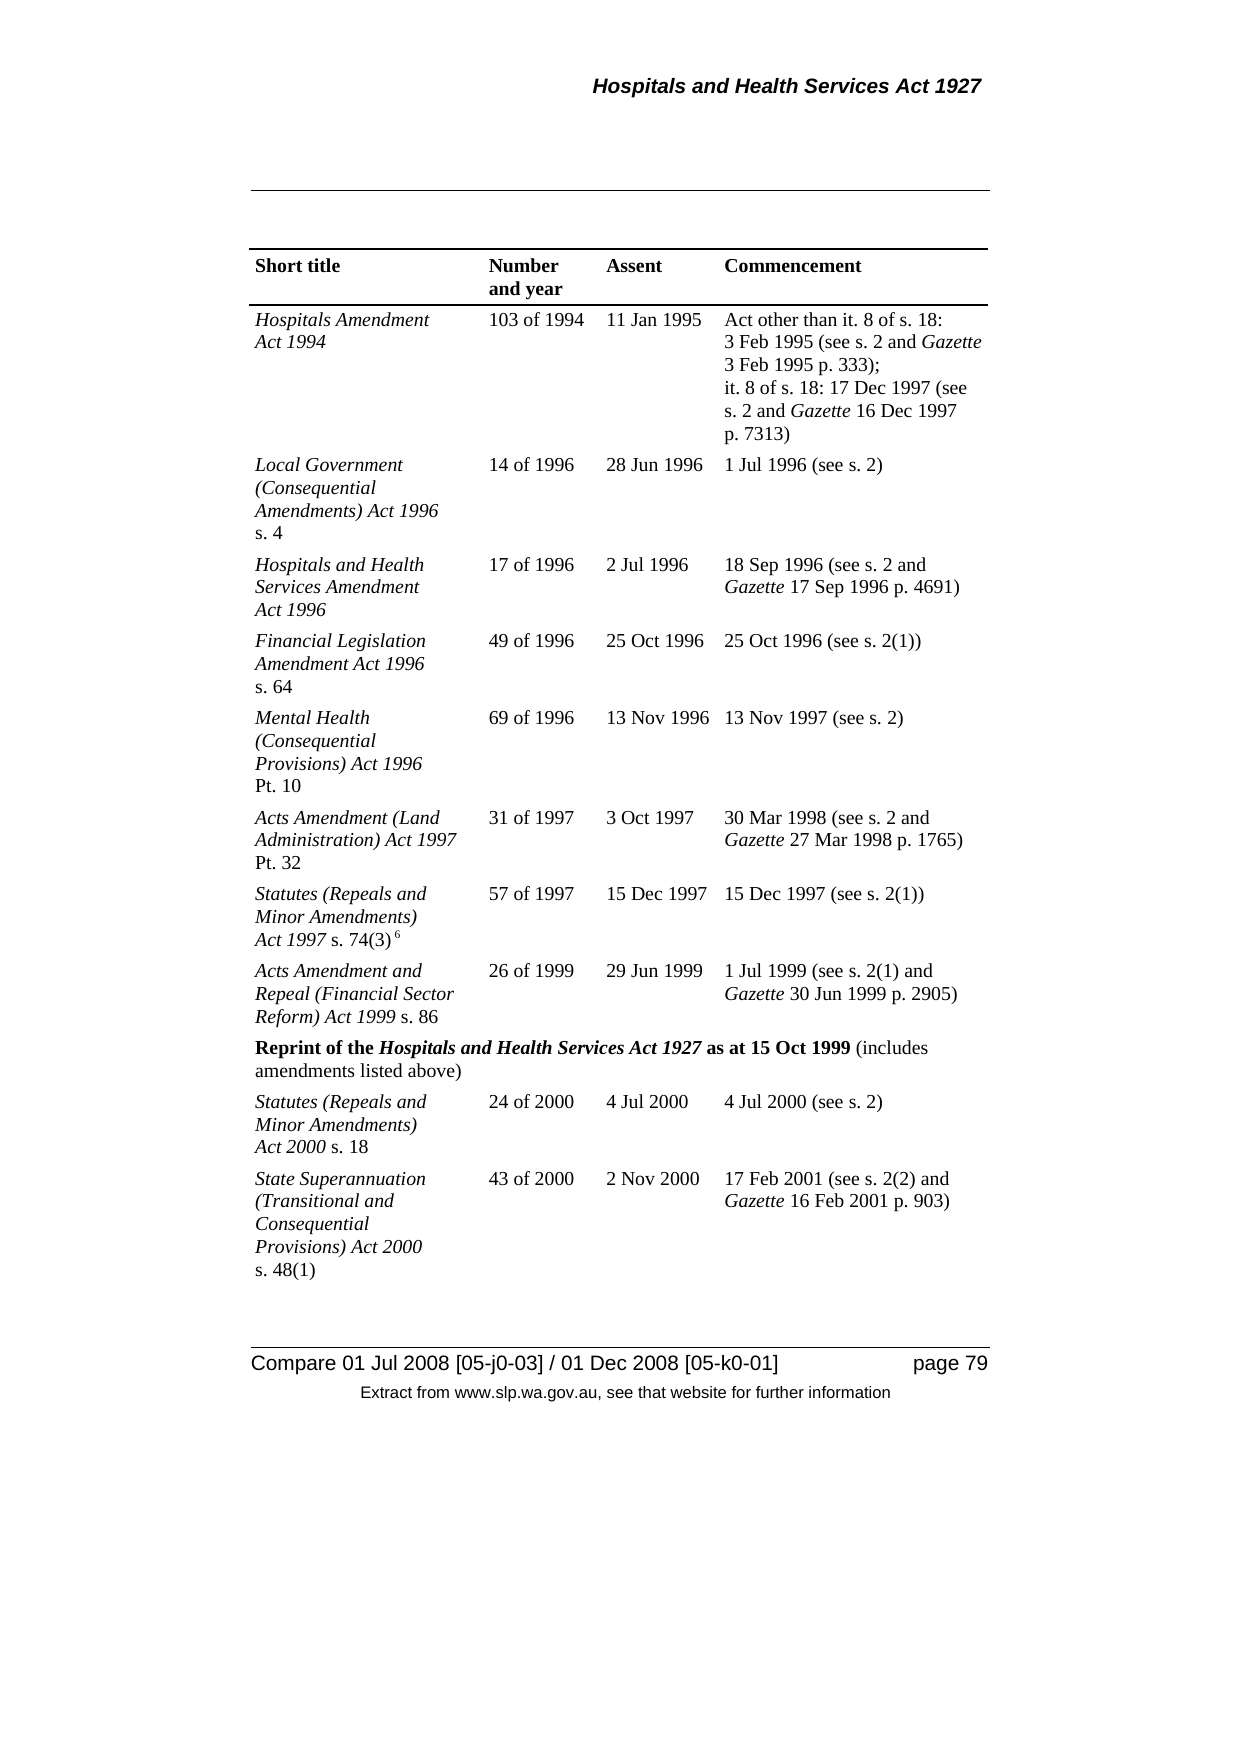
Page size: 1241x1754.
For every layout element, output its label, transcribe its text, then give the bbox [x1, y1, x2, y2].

table_header Assent [600, 250, 718, 303]
table_cell Local Government (Consequential Amendments) Act 1996 s. 4 [249, 449, 483, 548]
table_cell 49 of 1996 [483, 625, 600, 702]
table_cell 103 of 1994 [483, 306, 600, 449]
table_cell 28 Jun 1996 [600, 449, 718, 548]
table_cell 57 of 1997 [483, 878, 600, 955]
table_header Short title [249, 250, 483, 303]
table_cell 15 Dec 1997 [600, 878, 718, 955]
table_cell Acts Amendment (Land Administration) Act 1997 Pt. 32 [249, 801, 483, 878]
table_cell 11 Jan 1995 [600, 306, 718, 449]
table_cell Act other than it. 8 of s. 18: 3 Feb 1995 (see s. 2 and Gazette 3 Feb 1995 p. 333); it. 8 of s. 18: 17 Dec 1997 (see s. 2 and Gazette 16 Dec 1997 p. 7313) [718, 306, 987, 449]
table_cell 13 Nov 1996 [600, 702, 718, 801]
table_cell 26 of 1999 [483, 955, 600, 1032]
table_cell Mental Health (Consequential Provisions) Act 1996 Pt. 10 [249, 702, 483, 801]
table_cell 29 Jun 1999 [600, 955, 718, 1032]
table_cell Reprint of the Hospitals and Health Services Act 1927 as at 15 Oct 1999 (includes amendments listed above) [249, 1032, 987, 1086]
table_cell 13 Nov 1997 (see s. 2) [718, 702, 987, 801]
table_cell 4 Jul 2000 [600, 1086, 718, 1162]
table_cell 1 Jul 1999 (see s. 2(1) and Gazette 30 Jun 1999 p. 2905) [718, 955, 987, 1032]
table_cell Acts Amendment and Repeal (Financial Sector Reform) Act 1999 s. 86 [249, 955, 483, 1032]
table_cell 30 Mar 1998 (see s. 2 and Gazette 27 Mar 1998 p. 1765) [718, 801, 987, 878]
table_cell 25 Oct 1996 (see s. 2(1)) [718, 625, 987, 702]
table_cell 43 of 2000 [483, 1163, 600, 1285]
table_cell 17 Feb 2001 (see s. 2(2) and Gazette 16 Feb 2001 p. 903) [718, 1163, 987, 1285]
table_cell Hospitals Amendment Act 1994 [249, 306, 483, 449]
table_cell 69 of 1996 [483, 702, 600, 801]
table_header Number and year [483, 250, 600, 303]
table_cell 4 Jul 2000 (see s. 2) [718, 1086, 987, 1162]
table_cell 18 Sep 1996 (see s. 2 and Gazette 17 Sep 1996 p. 4691) [718, 548, 987, 625]
table_cell 3 Oct 1997 [600, 801, 718, 878]
table_header Commencement [718, 250, 987, 303]
table_cell 2 Nov 2000 [600, 1163, 718, 1285]
table_cell 2 Jul 1996 [600, 548, 718, 625]
table_cell 1 Jul 1996 (see s. 2) [718, 449, 987, 548]
table_cell 31 of 1997 [483, 801, 600, 878]
table_cell 14 of 1996 [483, 449, 600, 548]
table_cell 24 of 2000 [483, 1086, 600, 1162]
table_cell Financial Legislation Amendment Act 1996 s. 64 [249, 625, 483, 702]
table_cell 15 Dec 1997 (see s. 2(1)) [718, 878, 987, 955]
table_cell 17 of 1996 [483, 548, 600, 625]
table_cell State Superannuation (Transitional and Consequential Provisions) Act 2000 s. 48(1) [249, 1163, 483, 1285]
table_cell Statutes (Repeals and Minor Amendments) Act 1997 s. 74(3) 6 [249, 878, 483, 955]
table_cell Hospitals and Health Services Amendment Act 1996 [249, 548, 483, 625]
table_cell 25 Oct 1996 [600, 625, 718, 702]
table_cell Statutes (Repeals and Minor Amendments) Act 2000 s. 18 [249, 1086, 483, 1162]
